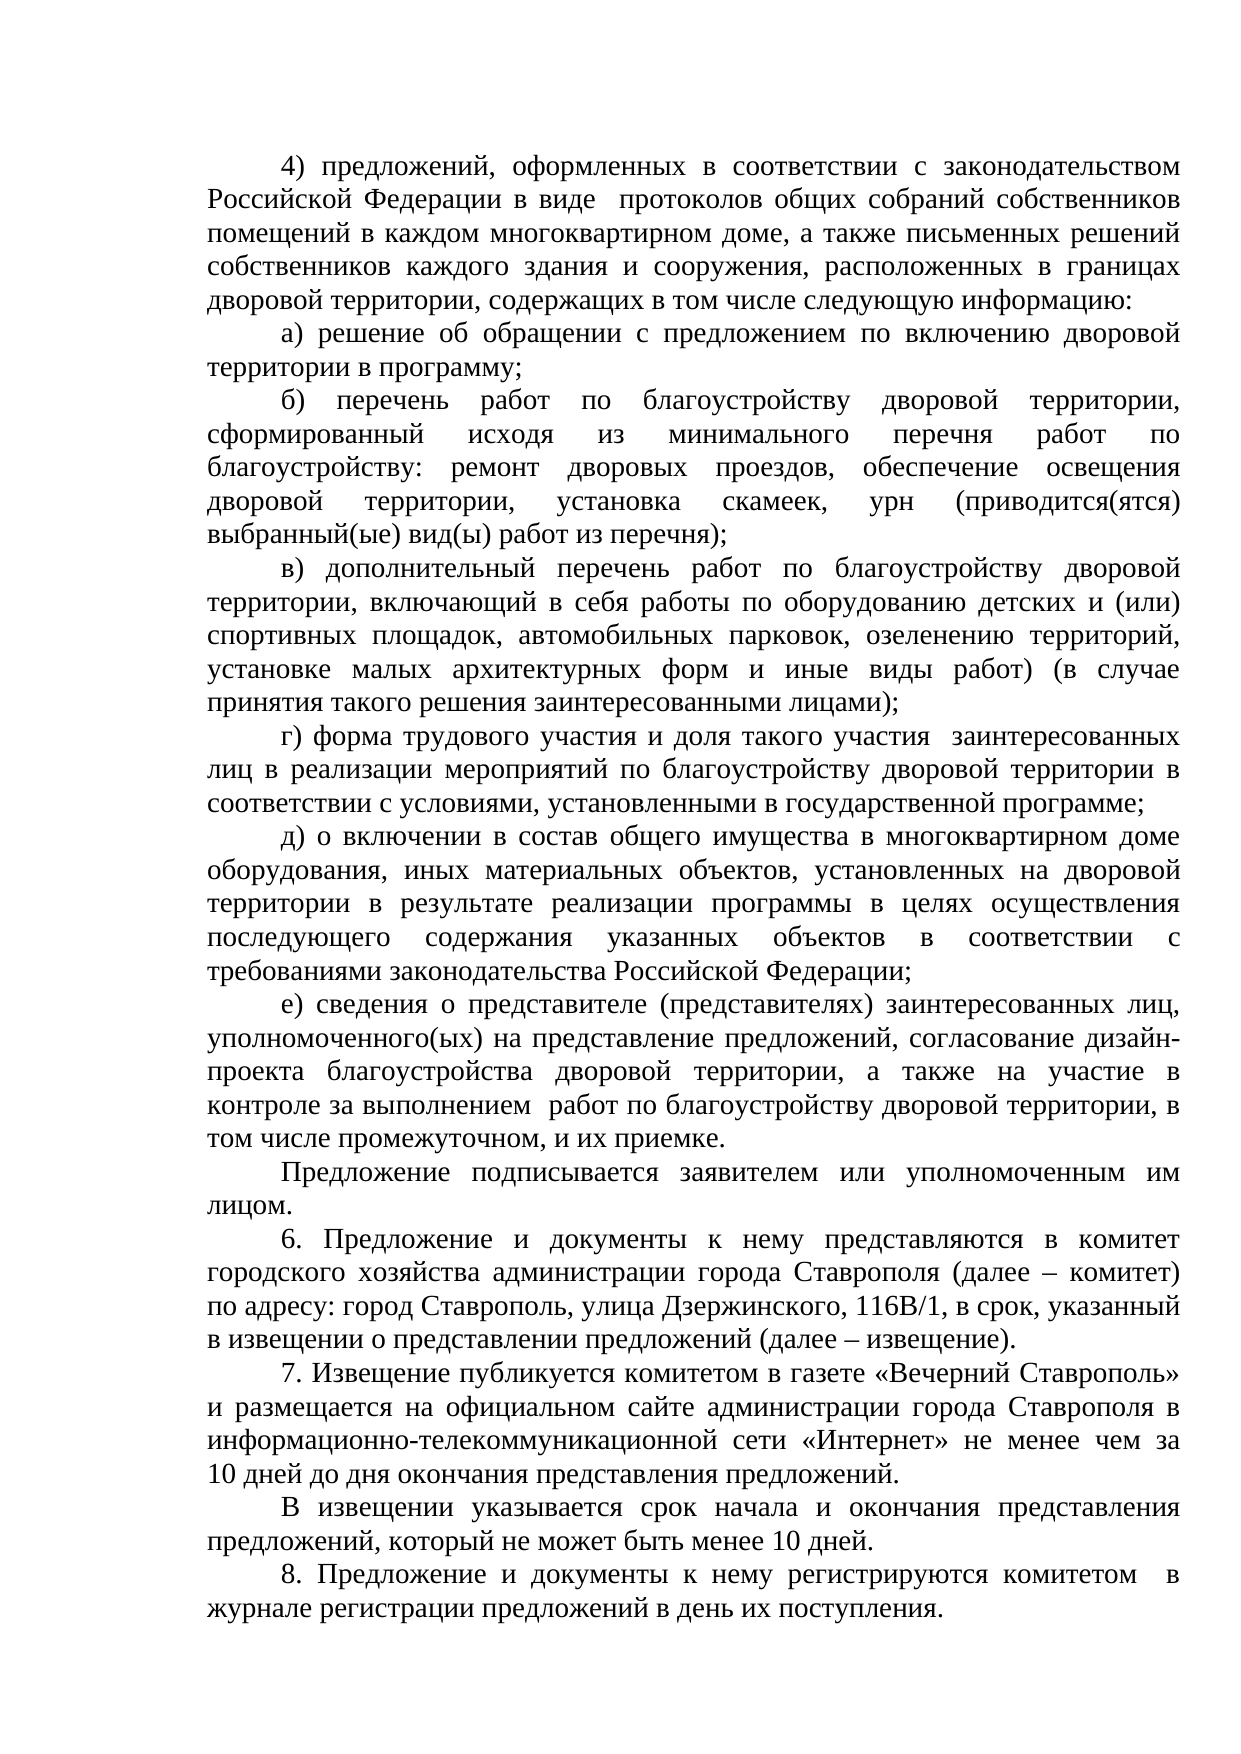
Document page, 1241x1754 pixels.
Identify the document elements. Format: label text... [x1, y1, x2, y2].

text а) решение об обращении с предложением по включению дворовой территории в программу; [207, 315, 1181, 382]
text г) форма трудового участия и доля такого участия заинтересованных лиц в реализации мероприятий по благоустройству дворовой территории в соответствии с условиями, установленными в государственной программе; [207, 718, 1181, 818]
text Предложение подписывается заявителем или уполномоченным им лицом. [207, 1154, 1181, 1221]
text е) сведения о представителе (представителях) заинтересованных лиц, уполномоченного(ых) на представление предложений, согласование дизайн-проекта благоустройства дворовой территории, а также на участие в контроле за выполнением работ по благоустройству дворовой территории, в том числе промежуточном, и их приемке. [207, 986, 1181, 1154]
text 6. Предложение и документы к нему представляются в комитет городского хозяйства администрации города Ставрополя (далее – комитет) по адресу: город Ставрополь, улица Дзержинского, 116В/1, в срок, указанный в извещении о представлении предложений (далее – извещение). [207, 1221, 1181, 1355]
text В извещении указывается срок начала и окончания представления предложений, который не может быть менее 10 дней. [207, 1489, 1181, 1556]
text 7. Извещение публикуется комитетом в газете «Вечерний Ставрополь» и размещается на официальном сайте администрации города Ставрополя в информационно-телекоммуникационной сети «Интернет» не менее чем за 10 дней до дня окончания представления предложений. [207, 1355, 1181, 1489]
text д) о включении в состав общего имущества в многоквартирном доме оборудования, иных материальных объектов, установленных на дворовой территории в результате реализации программы в целях осуществления последующего содержания указанных объектов в соответствии с требованиями законодательства Российской Федерации; [207, 818, 1181, 986]
text в) дополнительный перечень работ по благоустройству дворовой территории, включающий в себя работы по оборудованию детских и (или) спортивных площадок, автомобильных парковок, озеленению территорий, установке малых архитектурных форм и иные виды работ) (в случае принятия такого решения заинтересованными лицами); [207, 550, 1181, 718]
text 4) предложений, оформленных в соответствии с законодательством Российской Федерации в виде протоколов общих собраний собственников помещений в каждом многоквартирном доме, а также письменных решений собственников каждого здания и сооружения, расположенных в границах дворовой территории, содержащих в том числе следующую информацию: [207, 148, 1181, 315]
text б) перечень работ по благоустройству дворовой территории, сформированный исходя из минимального перечня работ по благоустройству: ремонт дворовых проездов, обеспечение освещения дворовой территории, установка скамеек, урн (приводится(ятся) выбранный(ые) вид(ы) работ из перечня); [207, 382, 1181, 550]
text 8. Предложение и документы к нему регистрируются комитетом в журнале регистрации предложений в день их поступления. [207, 1556, 1181, 1623]
